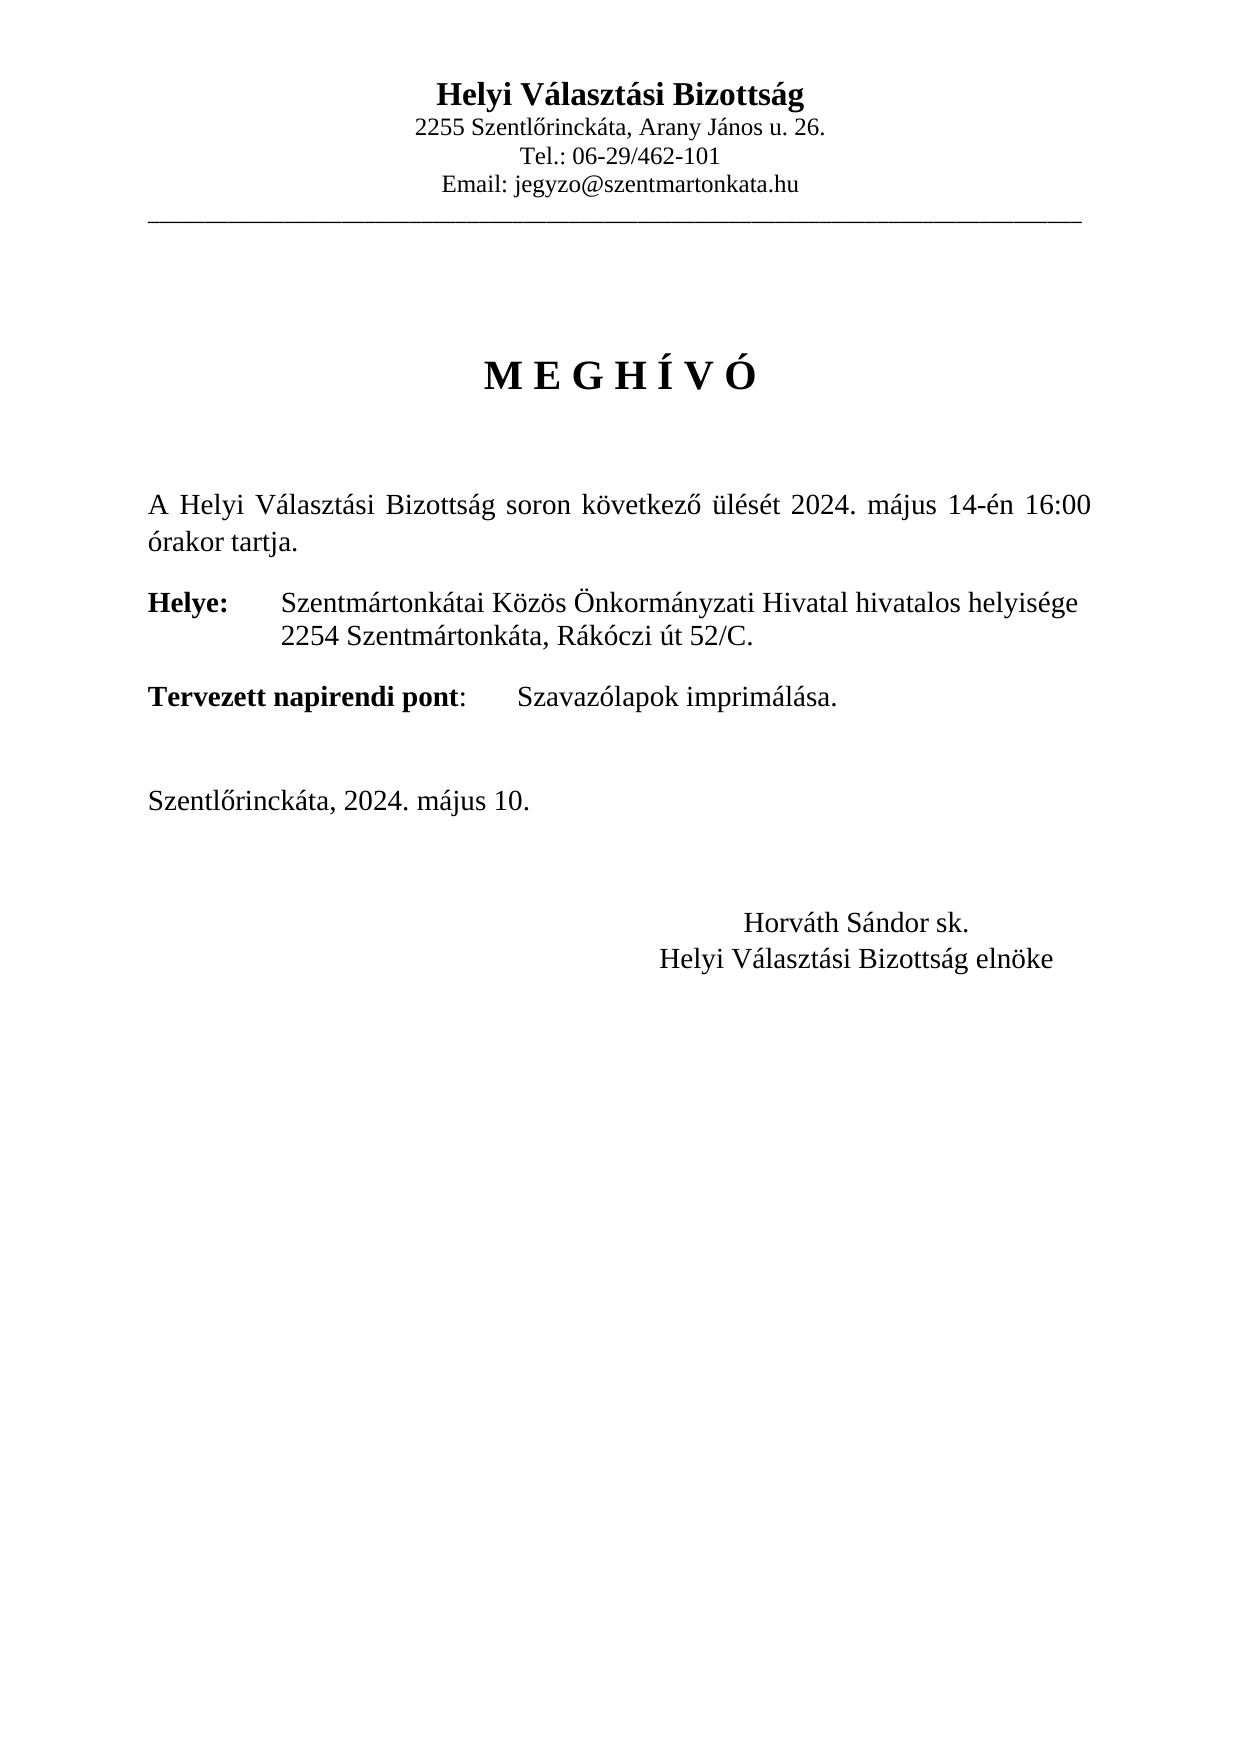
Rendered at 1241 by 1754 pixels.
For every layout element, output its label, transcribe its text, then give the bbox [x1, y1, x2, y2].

text Tervezett napirendi pont: Szavazólapok imprimálása. [148, 679, 1093, 713]
text 2254 Szentmártonkáta, Rákóczi út 52/C. [148, 618, 1093, 652]
text Helye: Szentmártonkátai Közös Önkormányzati Hivatal hivatalos helyisége [148, 585, 1093, 618]
text Horváth Sándor sk. [148, 905, 1093, 938]
text Helyi Választási Bizottság elnöke [148, 941, 1093, 975]
text A Helyi Választási Bizottság soron következő ülését 2024. május 14-én 16:00 órakor tartja. [148, 487, 1093, 557]
text Szentlőrinckáta, 2024. május 10. [148, 783, 1093, 816]
text M E G H Í V Ó [148, 351, 1093, 399]
